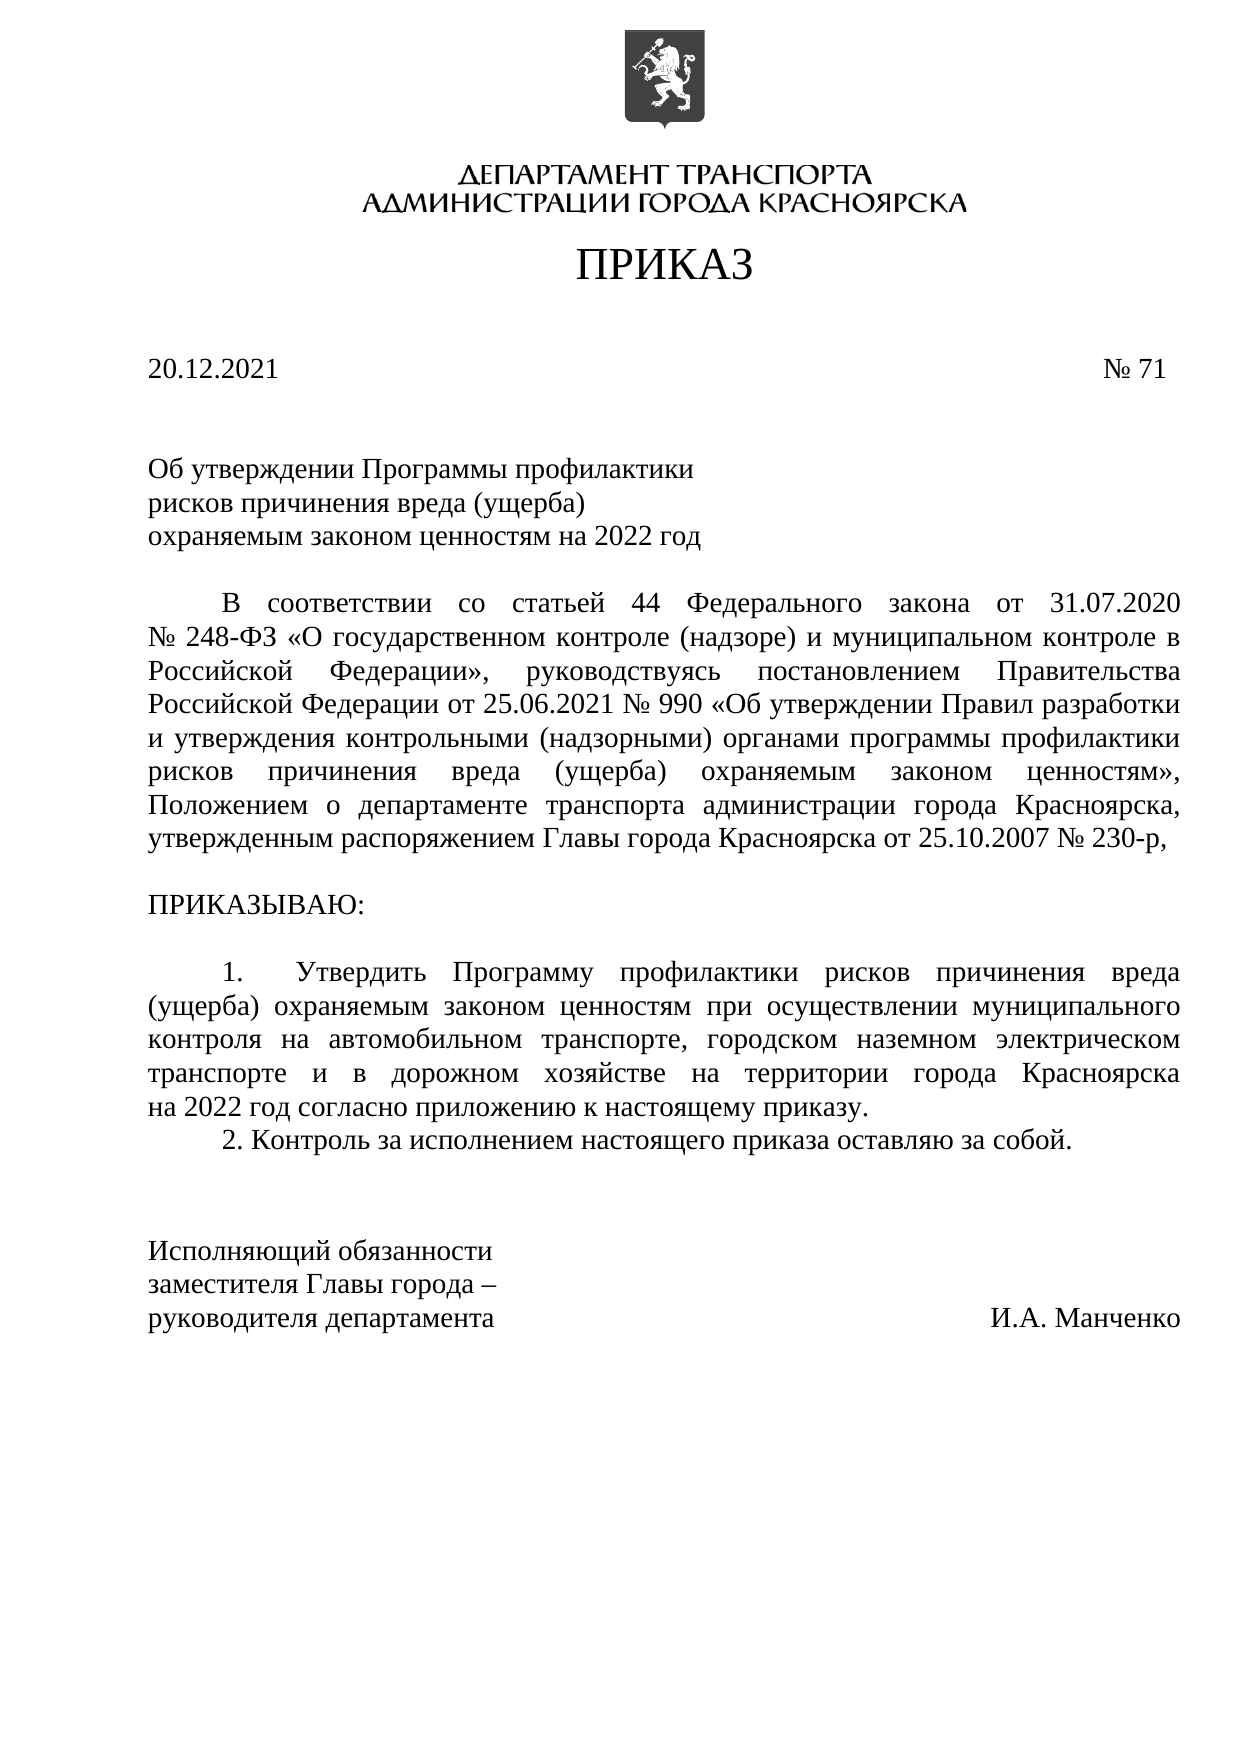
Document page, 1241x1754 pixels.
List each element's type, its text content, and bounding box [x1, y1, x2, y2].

text 20.12.2021 № 71 [148, 351, 1181, 384]
picture [362, 165, 967, 213]
text охраняемым законом ценностям на 2022 год [148, 518, 1181, 552]
text В соответствии со статьей 44 Федерального закона от 31.07.2020 № 248-ФЗ «О государственном контроле (надзоре) и муниципальном контроле в Российской Федерации», руководствуясь постановлением Правительства Российской Федерации от 25.06.2021 № 990 «Об утверждении Правил разработки и утверждения контрольными (надзорными) органами программы профилактики рисков причинения вреда (ущерба) охраняемым законом ценностям», Положением о департаменте транспорта администрации города Красноярска, утвержденным распоряжением Главы города Красноярска от 25.10.2007 № 230-р, [148, 586, 1181, 854]
text ПРИКАЗЫВАЮ: [148, 887, 1181, 921]
text Исполняющий обязанности [148, 1233, 1181, 1266]
text Об утверждении Программы профилактики [148, 451, 1181, 485]
list Утвердить Программу профилактики рисков причинения вреда (ущерба) охраняемым законом ценностям при осуществлении муниципального контроля на автомобильном транспорте, городском наземном электрическом транспорте и в дорожном хозяйстве на территории города Красноярска на 2022 год согласно приложению к настоящему приказу. [148, 954, 1181, 1122]
subtitle ПРИКАЗ [148, 236, 1181, 289]
text рисков причинения вреда (ущерба) [148, 485, 1181, 518]
text заместителя Главы города – [148, 1266, 1181, 1300]
text 2. Контроль за исполнением настоящего приказа оставляю за собой. [148, 1122, 1181, 1156]
text руководителя департамента И.А. Манченко [148, 1300, 1181, 1367]
